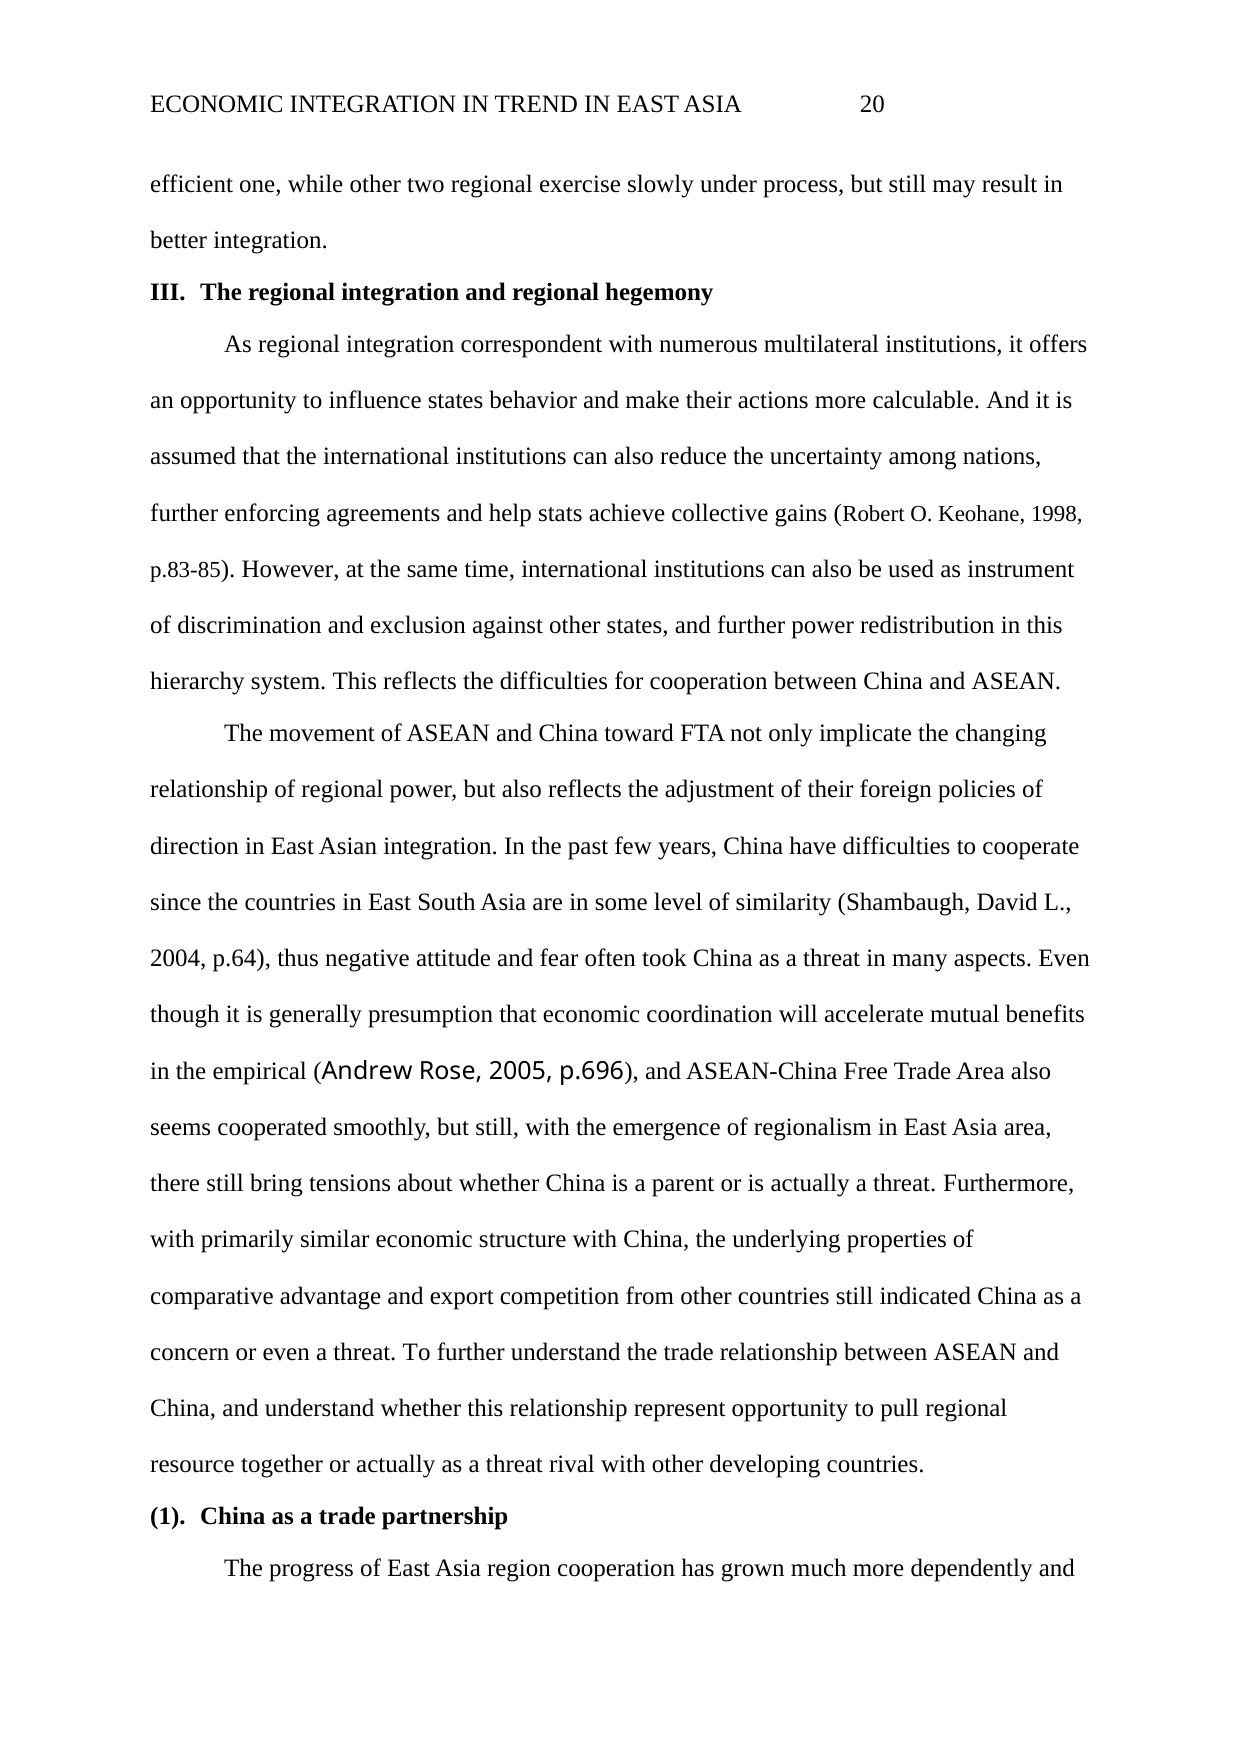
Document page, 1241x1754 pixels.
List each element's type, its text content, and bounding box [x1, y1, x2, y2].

list As regional integration correspondent with numerous multilateral institutions, it offers an opportunity to influence states behavior and make their actions more calculable. And it is assumed that the international institutions can also reduce the uncertainty among nations, further enforcing agreements and help stats achieve collective gains (Robert O. Keohane, 1998, p.83-85). However, at the same time, international institutions can also be used as instrument of discrimination and exclusion against other states, and further power redistribution in this hierarchy system. This reflects the difficulties for cooperation between China and ASEAN. [150, 324, 1090, 699]
list China as a trade partnership [150, 1497, 1090, 1534]
list The regional integration and regional hegemony [150, 273, 1090, 310]
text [150, 164, 1090, 258]
list The movement of ASEAN and China toward FTA not only implicate the changing relationship of regional power, but also reflects the adjustment of their foreign policies of direction in East Asian integration. In the past few years, China have difficulties to cooperate since the countries in East South Asia are in some level of similarity (Shambaugh, David L., 2004, p.64), thus negative attitude and fear often took China as a threat in many aspects. Even though it is generally presumption that economic coordination will accelerate mutual benefits in the empirical (Andrew Rose, 2005, p.696), and ASEAN-China Free Trade Area also seems cooperated smoothly, but still, with the emergence of regionalism in East Asia area, there still bring tensions about whether China is a parent or is actually a threat. Furthermore, with primarily similar economic structure with China, the underlying properties of comparative advantage and export competition from other countries still indicated China as a concern or even a threat. To further understand the trade relationship between ASEAN and China, and understand whether this relationship represent opportunity to pull regional resource together or actually as a threat rival with other developing countries. [150, 714, 1090, 1483]
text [150, 1549, 1090, 1586]
